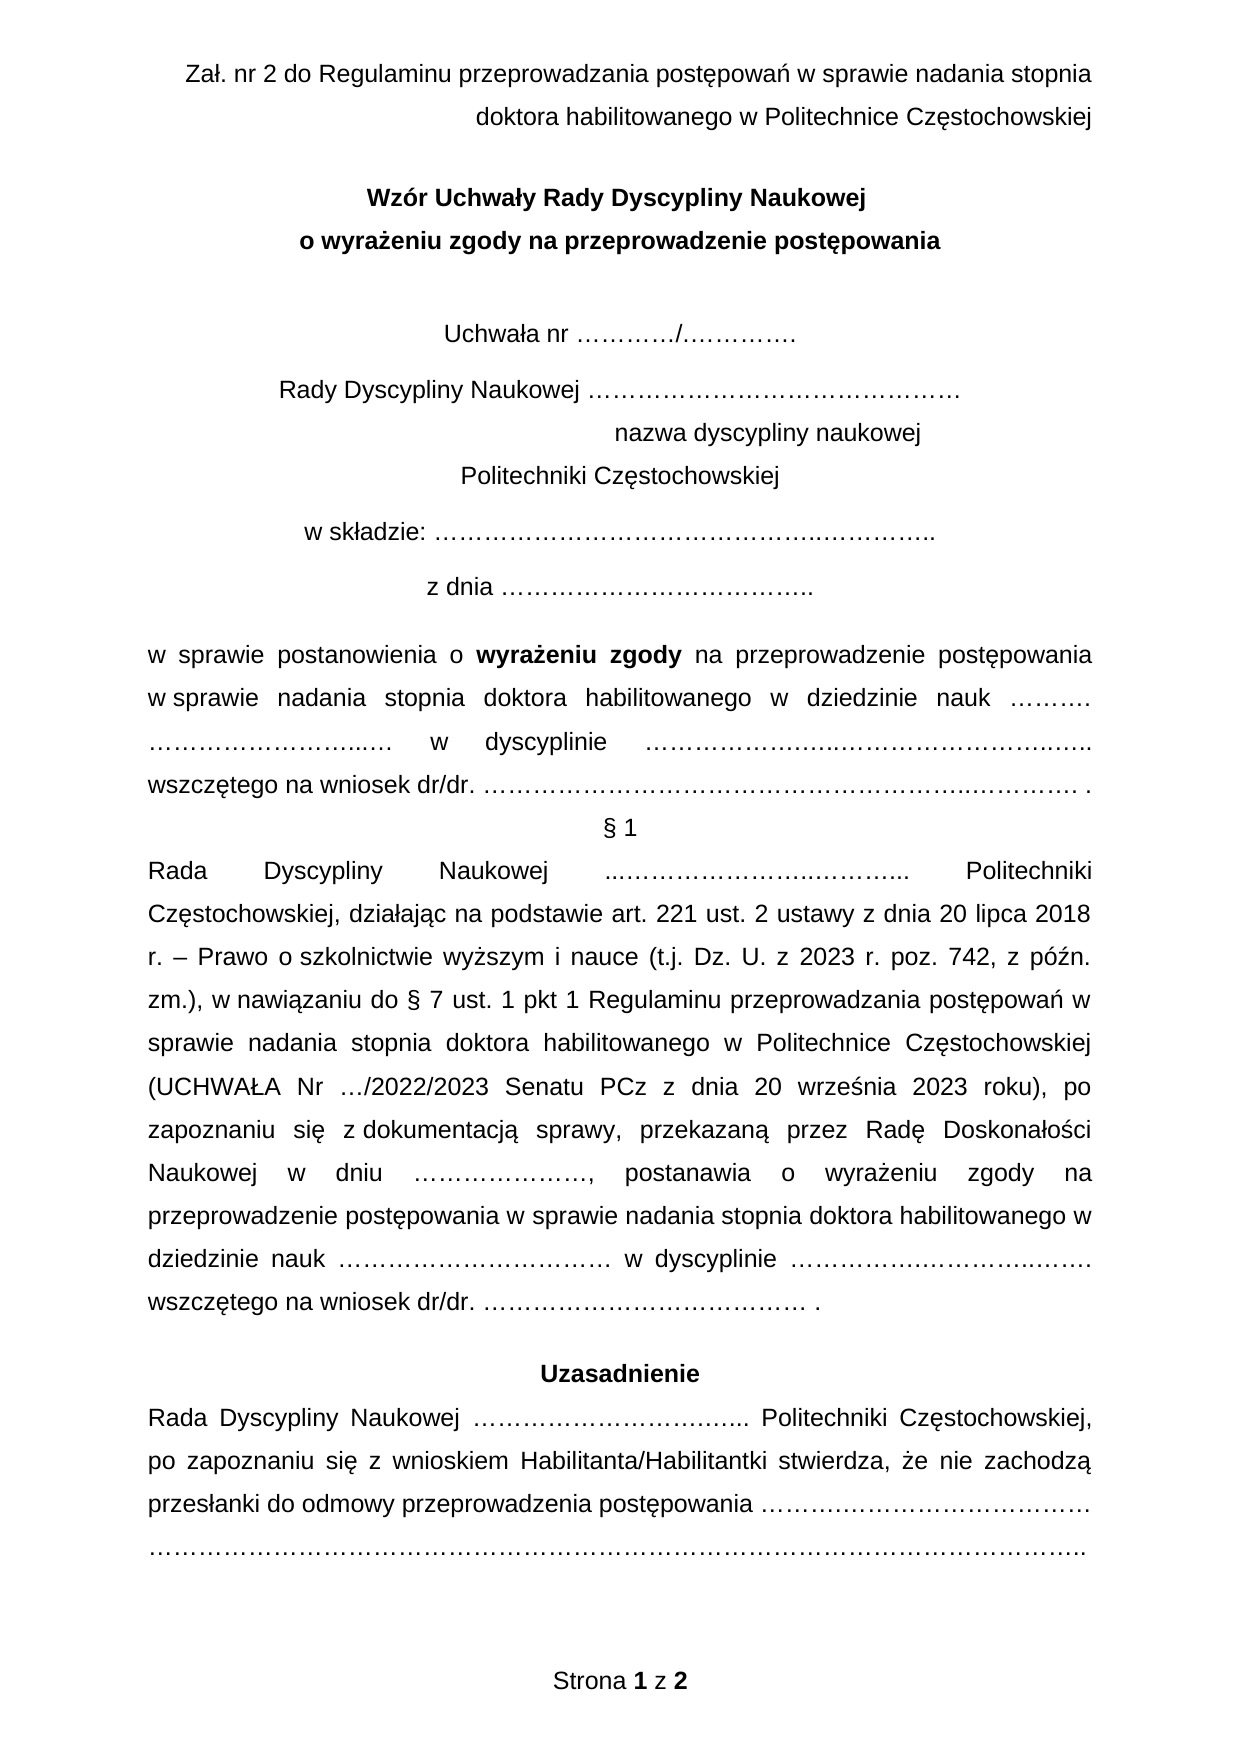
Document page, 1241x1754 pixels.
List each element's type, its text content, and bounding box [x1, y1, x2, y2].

text z dnia ……………………………….. [148, 572, 1093, 601]
subtitle Wzór Uchwały Rady Dyscypliny Naukowej o wyrażeniu zgody na przeprowadzenie postępowania [148, 183, 1093, 255]
text Rada Dyscypliny Naukowej ……………………….…... Politechniki Częstochowskiej, po zapoznaniu się z wnioskiem Habilitanta/Habilitantki stwierdza, że nie zachodzą przesłanki do odmowy przeprowadzenia postępowania ……….………………………… [148, 1403, 1093, 1518]
text Rada Dyscypliny Naukowej ...…………………..………... Politechniki Częstochowskiej, działając na podstawie art. 221 ust. 2 ustawy z dnia 20 lipca 2018 r. – Prawo o szkolnictwie wyższym i nauce (t.j. Dz. U. z 2023 r. poz. 742, z późn. zm.), w nawiązaniu do § 7 ust. 1 pkt 1 Regulaminu przeprowadzania postępowań w sprawie nadania stopnia doktora habilitowanego w Politechnice Częstochowskiej (UCHWAŁA Nr …/2022/2023 Senatu PCz z dnia 20 września 2023 roku), po zapoznaniu się z dokumentacją sprawy, przekazaną przez Radę Doskonałości Naukowej w dniu …………………, postanawia o wyrażeniu zgody na przeprowadzenie postępowania w sprawie nadania stopnia doktora habilitowanego w dziedzinie nauk …………………………… w dyscyplinie …………….…………..……. wszczętego na wniosek dr/dr. ………………………………… . [148, 856, 1093, 1316]
text Uchwała nr …………/.…………. [148, 319, 1093, 348]
text w składzie: ………………………………………..………….. [148, 517, 1093, 545]
text w sprawie postanowienia o wyrażeniu zgody na przeprowadzenie postępowania w sprawie nadania stopnia doktora habilitowanego w dziedzinie nauk ……….……………………...… w dyscyplinie ……………….…..……………………..….. wszczętego na wniosek dr/dr. …………………………………………………..…………. . [148, 640, 1093, 798]
text ………………………………………………………………………………………………….. [148, 1532, 1093, 1561]
text § 1 [148, 813, 1093, 842]
text Politechniki Częstochowskiej [148, 461, 1093, 490]
text Uzasadnienie [148, 1359, 1093, 1388]
subtitle Zał. nr 2 do Regulaminu przeprowadzania postępowań w sprawie nadania stopnia doktora habilitowanego w Politechnice Częstochowskiej [148, 59, 1093, 131]
text Rady Dyscypliny Naukowej ……………………………………… [148, 375, 1093, 403]
text nazwa dyscypliny naukowej [443, 418, 1093, 447]
